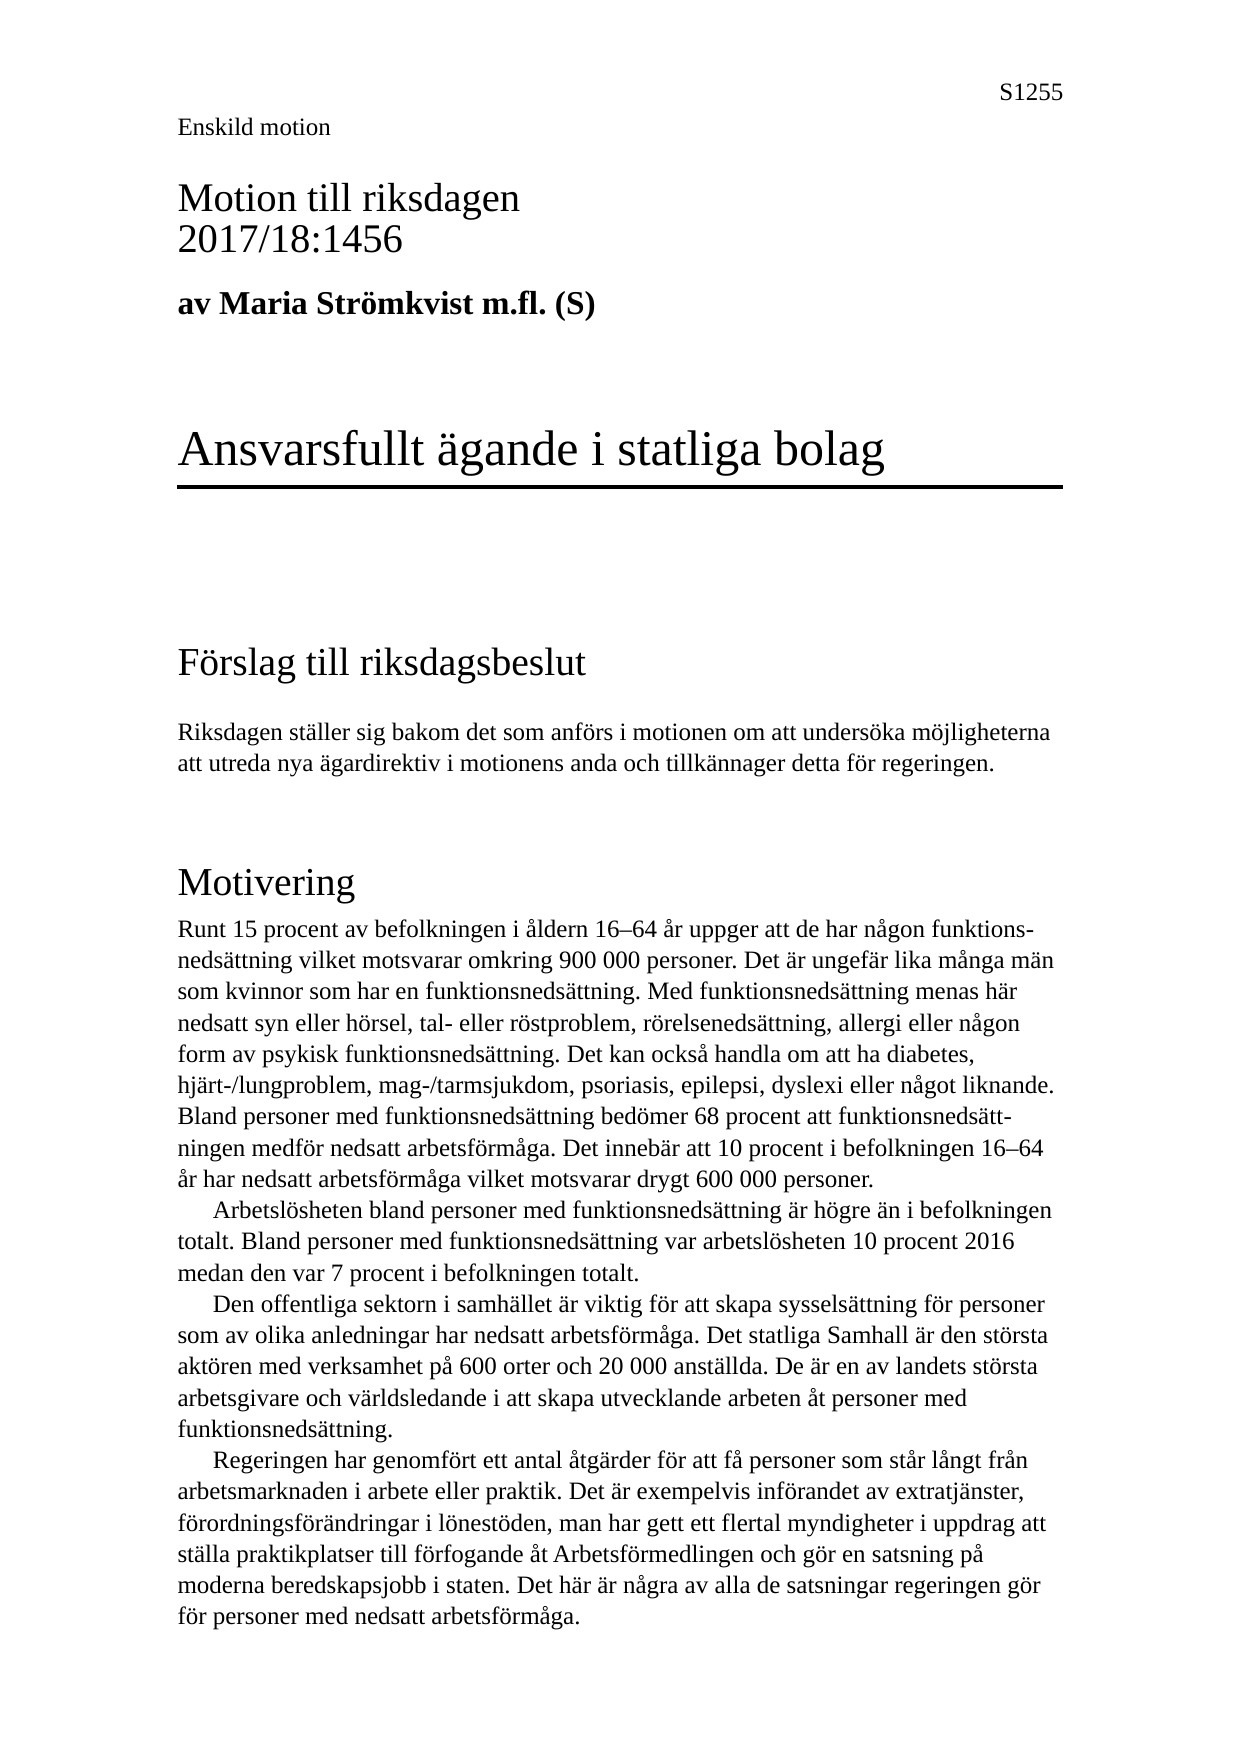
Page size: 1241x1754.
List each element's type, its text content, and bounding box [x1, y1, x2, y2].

text Regeringen har genomfört ett antal åtgärder för att få personer som står långt från arbetsmarknaden i arbete eller praktik. Det är exempelvis införandet av extratjänster, förordningsförändringar i lönestöden, man har gett ett flertal myndigheter i uppdrag att ställa praktikplatser till förfogande åt Arbetsförmedlingen och gör en satsning på moderna beredskapsjobb i staten. Det här är några av alla de satsningar regeringen gör för personer med nedsatt arbetsförmåga. [177, 1443, 1063, 1630]
text Den offentliga sektorn i samhället är viktig för att skapa sysselsättning för personer som av olika anledningar har nedsatt arbetsförmåga. Det statliga Samhall är den största aktören med verksamhet på 600 orter och 20 000 anställda. De är en av landets största arbetsgivare och världsledande i att skapa utvecklande arbeten åt personer med funktionsnedsättning. [177, 1286, 1063, 1443]
text Runt 15 procent av befolkningen i åldern 16–64 år uppger att de har någon funktionsnedsättning vilket motsvarar omkring 900 000 personer. Det är ungefär lika många män som kvinnor som har en funktionsnedsättning. Med funktionsnedsättning menas här nedsatt syn eller hörsel, tal- eller röstproblem, rörelsenedsättning, allergi eller någon form av psykisk funktionsnedsättning. Det kan också handla om att ha diabetes, hjärt-/lungproblem, mag-/tarmsjukdom, psoriasis, epilepsi, dyslexi eller något liknande. Bland personer med funktionsnedsättning bedömer 68 procent att funktionsnedsättningen medför nedsatt arbetsförmåga. Det innebär att 10 procent i befolkningen 16–64 år har nedsatt arbetsförmåga vilket motsvarar drygt 600 000 personer. [177, 911, 1063, 1193]
text Arbetslösheten bland personer med funktionsnedsättning är högre än i befolkningen totalt. Bland personer med funktionsnedsättning var arbetslösheten 10 procent 2016 medan den var 7 procent i befolkningen totalt. [177, 1193, 1063, 1286]
